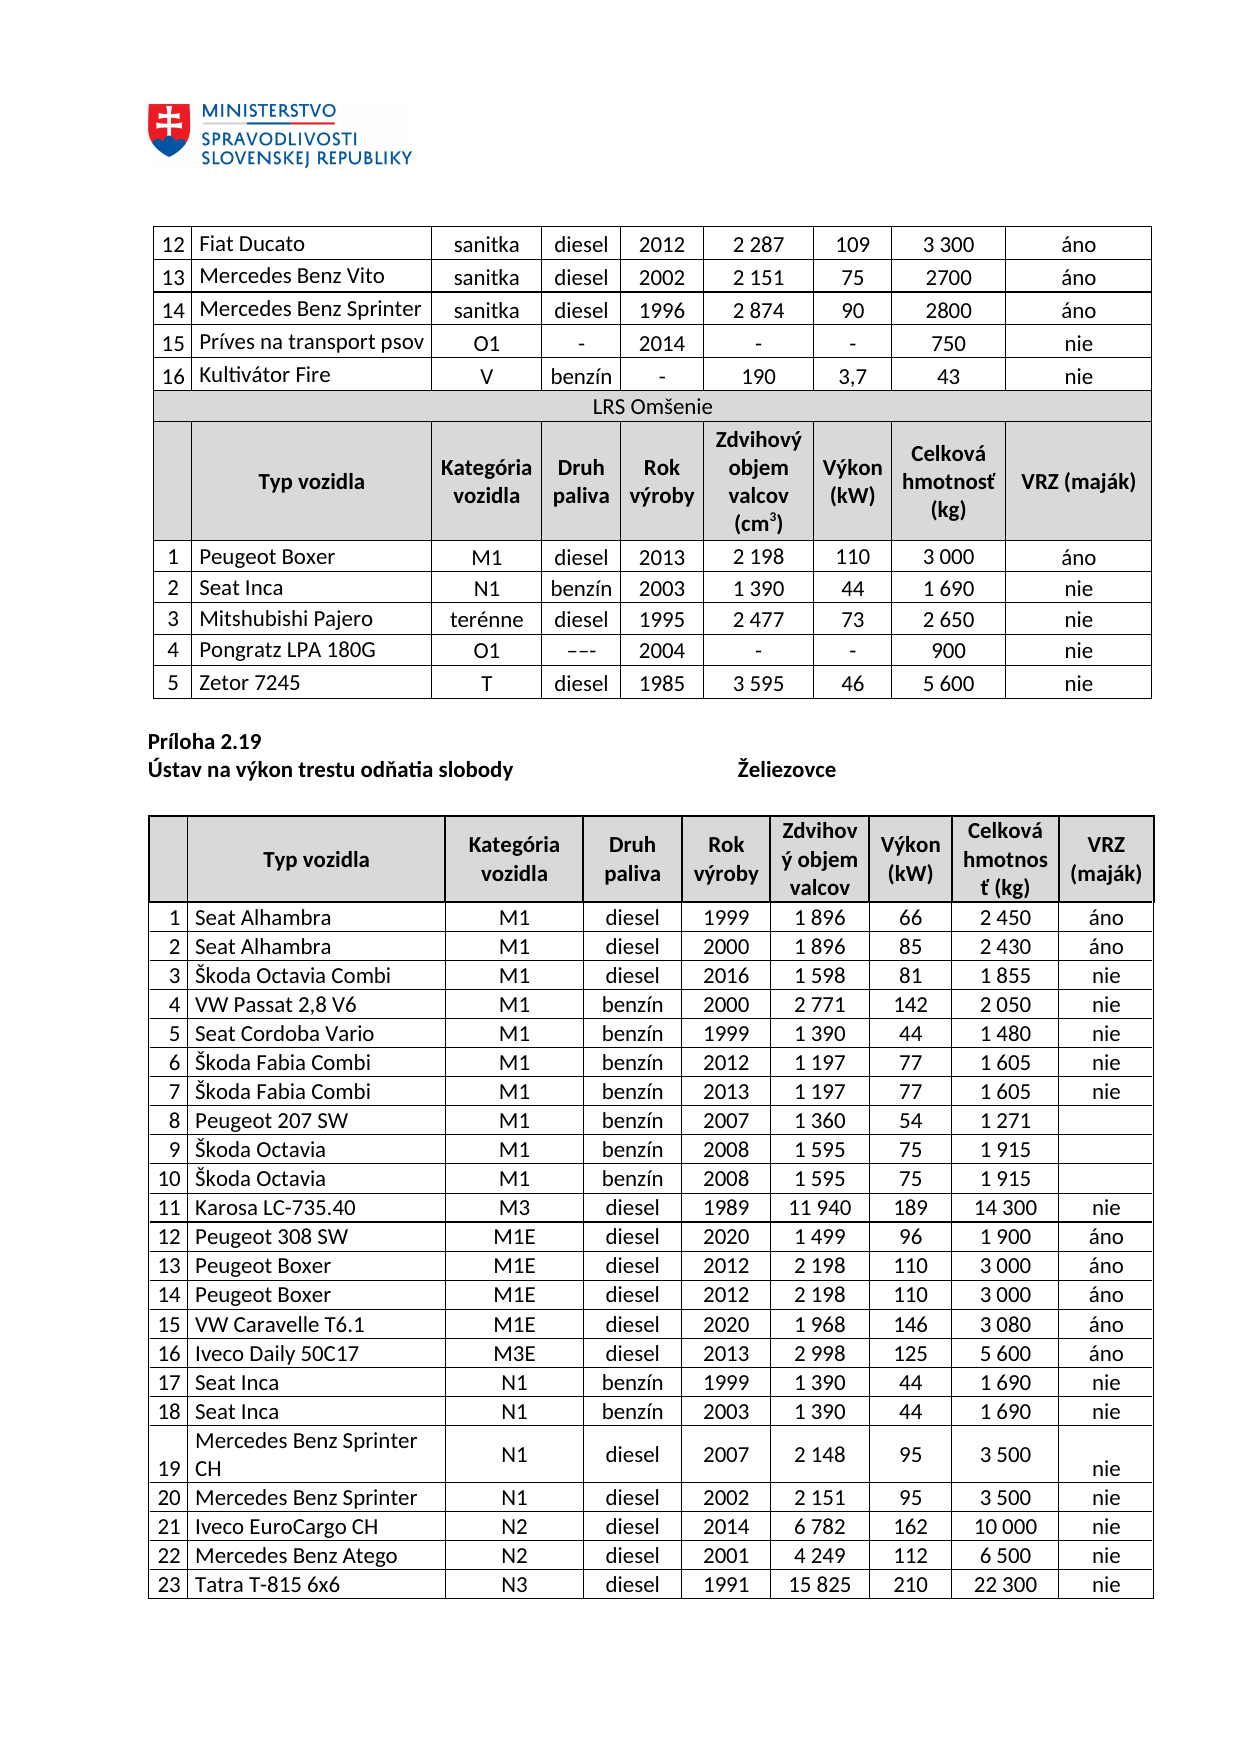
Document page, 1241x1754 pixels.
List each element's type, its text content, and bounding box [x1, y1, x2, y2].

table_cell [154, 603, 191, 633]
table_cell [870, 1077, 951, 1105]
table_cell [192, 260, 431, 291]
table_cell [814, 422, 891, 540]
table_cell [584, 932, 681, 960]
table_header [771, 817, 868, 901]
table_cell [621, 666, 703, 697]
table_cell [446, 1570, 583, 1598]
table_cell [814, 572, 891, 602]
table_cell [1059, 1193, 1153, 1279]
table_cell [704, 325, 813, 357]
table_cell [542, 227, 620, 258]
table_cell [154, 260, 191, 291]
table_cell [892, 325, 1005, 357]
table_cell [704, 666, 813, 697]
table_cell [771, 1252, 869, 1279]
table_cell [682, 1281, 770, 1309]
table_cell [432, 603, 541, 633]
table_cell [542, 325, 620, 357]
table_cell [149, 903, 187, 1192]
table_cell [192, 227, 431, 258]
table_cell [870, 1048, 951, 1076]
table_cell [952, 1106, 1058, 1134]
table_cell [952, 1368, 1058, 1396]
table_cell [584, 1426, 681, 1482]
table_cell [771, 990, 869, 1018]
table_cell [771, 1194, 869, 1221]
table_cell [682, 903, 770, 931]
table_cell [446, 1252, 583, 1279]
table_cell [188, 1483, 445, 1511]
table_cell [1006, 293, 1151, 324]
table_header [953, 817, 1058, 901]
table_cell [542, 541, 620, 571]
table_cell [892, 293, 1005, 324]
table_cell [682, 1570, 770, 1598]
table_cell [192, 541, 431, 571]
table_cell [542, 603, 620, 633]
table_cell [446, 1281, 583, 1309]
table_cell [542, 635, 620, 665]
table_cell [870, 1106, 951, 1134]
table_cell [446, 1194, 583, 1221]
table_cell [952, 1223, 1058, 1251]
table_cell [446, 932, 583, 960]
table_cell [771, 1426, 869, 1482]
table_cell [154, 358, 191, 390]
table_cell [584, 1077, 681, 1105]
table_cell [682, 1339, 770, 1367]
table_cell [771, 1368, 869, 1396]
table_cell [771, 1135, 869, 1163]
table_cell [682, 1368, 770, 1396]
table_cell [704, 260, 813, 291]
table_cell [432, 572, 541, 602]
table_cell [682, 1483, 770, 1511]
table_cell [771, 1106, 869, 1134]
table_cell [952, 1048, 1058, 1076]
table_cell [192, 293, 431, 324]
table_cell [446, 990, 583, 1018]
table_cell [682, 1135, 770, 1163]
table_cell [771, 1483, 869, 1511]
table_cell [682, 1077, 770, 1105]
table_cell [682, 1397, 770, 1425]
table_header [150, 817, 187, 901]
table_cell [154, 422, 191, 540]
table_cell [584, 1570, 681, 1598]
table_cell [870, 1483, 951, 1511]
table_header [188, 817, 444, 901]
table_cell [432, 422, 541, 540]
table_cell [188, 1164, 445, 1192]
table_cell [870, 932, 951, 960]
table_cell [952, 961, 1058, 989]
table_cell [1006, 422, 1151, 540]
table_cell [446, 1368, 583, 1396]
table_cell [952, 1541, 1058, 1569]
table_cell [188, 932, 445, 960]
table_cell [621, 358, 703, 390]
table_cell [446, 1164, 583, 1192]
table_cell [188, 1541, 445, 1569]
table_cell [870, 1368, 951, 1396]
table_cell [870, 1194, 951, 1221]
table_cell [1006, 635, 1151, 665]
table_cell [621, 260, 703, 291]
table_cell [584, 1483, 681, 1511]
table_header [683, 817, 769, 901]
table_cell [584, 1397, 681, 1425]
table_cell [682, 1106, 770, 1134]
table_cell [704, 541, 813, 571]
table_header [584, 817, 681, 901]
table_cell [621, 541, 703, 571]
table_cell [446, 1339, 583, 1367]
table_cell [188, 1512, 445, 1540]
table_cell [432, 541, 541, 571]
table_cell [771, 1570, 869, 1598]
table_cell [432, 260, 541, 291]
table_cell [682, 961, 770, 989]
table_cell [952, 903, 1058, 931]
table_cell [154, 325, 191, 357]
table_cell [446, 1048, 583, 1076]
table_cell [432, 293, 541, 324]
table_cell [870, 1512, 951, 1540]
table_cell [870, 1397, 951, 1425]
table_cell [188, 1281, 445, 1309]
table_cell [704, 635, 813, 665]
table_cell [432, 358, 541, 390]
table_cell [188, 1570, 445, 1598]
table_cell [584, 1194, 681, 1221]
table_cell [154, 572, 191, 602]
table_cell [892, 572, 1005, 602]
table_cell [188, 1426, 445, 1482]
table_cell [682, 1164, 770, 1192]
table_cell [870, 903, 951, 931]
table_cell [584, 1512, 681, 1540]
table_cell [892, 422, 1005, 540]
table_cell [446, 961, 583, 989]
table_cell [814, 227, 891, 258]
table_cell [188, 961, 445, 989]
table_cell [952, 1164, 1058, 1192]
picture [147, 101, 413, 169]
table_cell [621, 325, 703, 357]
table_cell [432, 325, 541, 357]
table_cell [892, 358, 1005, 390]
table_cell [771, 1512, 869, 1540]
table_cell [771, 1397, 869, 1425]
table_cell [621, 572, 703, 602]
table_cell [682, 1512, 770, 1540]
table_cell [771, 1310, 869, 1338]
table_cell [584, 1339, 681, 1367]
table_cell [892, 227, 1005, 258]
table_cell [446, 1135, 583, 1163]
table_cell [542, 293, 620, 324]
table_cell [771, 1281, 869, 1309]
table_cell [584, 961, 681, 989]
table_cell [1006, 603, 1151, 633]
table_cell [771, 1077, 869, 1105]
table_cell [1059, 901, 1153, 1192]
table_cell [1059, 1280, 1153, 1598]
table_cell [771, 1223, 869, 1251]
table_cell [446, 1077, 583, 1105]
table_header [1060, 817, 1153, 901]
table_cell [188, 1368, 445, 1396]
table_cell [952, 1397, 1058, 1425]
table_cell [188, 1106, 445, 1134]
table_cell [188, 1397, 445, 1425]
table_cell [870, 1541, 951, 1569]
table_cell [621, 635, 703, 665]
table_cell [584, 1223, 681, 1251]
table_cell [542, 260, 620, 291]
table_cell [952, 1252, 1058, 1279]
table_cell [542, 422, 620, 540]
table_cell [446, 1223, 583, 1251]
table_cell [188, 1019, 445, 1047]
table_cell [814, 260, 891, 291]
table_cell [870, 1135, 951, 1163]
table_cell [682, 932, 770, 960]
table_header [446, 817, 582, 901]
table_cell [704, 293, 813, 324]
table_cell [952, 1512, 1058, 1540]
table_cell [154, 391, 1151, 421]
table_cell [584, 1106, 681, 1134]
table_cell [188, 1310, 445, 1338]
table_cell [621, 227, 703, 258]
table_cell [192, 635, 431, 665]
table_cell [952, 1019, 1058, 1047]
text Ústav na výkon trestu odňatia slobody Želiezovce [148, 755, 1093, 783]
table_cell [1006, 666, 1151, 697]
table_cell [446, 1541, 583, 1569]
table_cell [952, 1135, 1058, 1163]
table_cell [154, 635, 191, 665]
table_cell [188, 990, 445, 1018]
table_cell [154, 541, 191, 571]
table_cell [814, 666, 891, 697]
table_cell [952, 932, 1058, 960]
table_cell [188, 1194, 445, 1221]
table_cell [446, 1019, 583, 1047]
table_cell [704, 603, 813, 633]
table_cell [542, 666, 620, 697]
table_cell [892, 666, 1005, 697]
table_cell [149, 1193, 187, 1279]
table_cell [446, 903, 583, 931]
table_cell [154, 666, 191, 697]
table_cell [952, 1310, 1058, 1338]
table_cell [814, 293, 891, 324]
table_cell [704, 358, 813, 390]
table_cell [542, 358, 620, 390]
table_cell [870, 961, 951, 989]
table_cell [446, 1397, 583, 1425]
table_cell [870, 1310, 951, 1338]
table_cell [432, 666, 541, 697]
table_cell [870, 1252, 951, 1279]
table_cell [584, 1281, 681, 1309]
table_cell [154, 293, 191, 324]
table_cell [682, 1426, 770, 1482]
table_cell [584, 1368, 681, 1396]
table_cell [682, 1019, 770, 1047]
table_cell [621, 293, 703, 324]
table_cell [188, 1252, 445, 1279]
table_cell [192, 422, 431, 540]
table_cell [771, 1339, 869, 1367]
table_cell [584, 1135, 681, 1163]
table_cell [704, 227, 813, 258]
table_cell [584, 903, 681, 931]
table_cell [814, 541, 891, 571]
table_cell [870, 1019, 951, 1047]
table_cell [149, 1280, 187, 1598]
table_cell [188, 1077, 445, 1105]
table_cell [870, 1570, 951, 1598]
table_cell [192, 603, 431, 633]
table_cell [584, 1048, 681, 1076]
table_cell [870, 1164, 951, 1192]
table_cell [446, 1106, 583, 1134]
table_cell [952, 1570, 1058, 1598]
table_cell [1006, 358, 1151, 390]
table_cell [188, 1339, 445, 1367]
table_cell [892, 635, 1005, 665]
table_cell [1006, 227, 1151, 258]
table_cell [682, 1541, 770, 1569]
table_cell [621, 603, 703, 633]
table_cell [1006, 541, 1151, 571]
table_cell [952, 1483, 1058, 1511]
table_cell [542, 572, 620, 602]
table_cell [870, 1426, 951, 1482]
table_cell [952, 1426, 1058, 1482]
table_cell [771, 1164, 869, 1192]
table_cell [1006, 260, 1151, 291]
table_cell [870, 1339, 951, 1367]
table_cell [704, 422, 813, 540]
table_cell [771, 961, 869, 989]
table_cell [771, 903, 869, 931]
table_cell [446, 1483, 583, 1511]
text Príloha 2.19 [148, 727, 1093, 755]
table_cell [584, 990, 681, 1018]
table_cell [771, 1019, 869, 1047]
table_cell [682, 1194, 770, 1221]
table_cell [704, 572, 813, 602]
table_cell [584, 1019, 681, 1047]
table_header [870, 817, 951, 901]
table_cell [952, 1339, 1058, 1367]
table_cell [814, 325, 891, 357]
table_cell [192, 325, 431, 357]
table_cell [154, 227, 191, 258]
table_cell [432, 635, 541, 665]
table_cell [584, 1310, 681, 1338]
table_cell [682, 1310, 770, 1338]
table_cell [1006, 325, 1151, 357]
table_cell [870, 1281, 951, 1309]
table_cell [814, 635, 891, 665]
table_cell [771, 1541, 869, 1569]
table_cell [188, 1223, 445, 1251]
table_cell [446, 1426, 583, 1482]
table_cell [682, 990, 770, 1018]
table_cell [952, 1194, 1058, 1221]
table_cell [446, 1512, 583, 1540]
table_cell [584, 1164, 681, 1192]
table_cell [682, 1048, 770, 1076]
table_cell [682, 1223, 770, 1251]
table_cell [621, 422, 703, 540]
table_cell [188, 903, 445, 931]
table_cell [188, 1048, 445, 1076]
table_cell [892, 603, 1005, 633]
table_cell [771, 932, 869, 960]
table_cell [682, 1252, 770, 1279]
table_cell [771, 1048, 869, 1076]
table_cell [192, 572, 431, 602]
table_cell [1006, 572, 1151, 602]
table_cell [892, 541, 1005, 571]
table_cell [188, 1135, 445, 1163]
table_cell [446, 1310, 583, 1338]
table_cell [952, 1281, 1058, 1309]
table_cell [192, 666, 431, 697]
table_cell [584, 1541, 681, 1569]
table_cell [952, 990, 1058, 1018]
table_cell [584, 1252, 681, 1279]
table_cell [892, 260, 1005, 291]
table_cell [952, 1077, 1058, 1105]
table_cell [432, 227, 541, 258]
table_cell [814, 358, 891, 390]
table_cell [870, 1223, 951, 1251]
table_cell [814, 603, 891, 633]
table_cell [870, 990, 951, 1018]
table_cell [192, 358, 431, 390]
